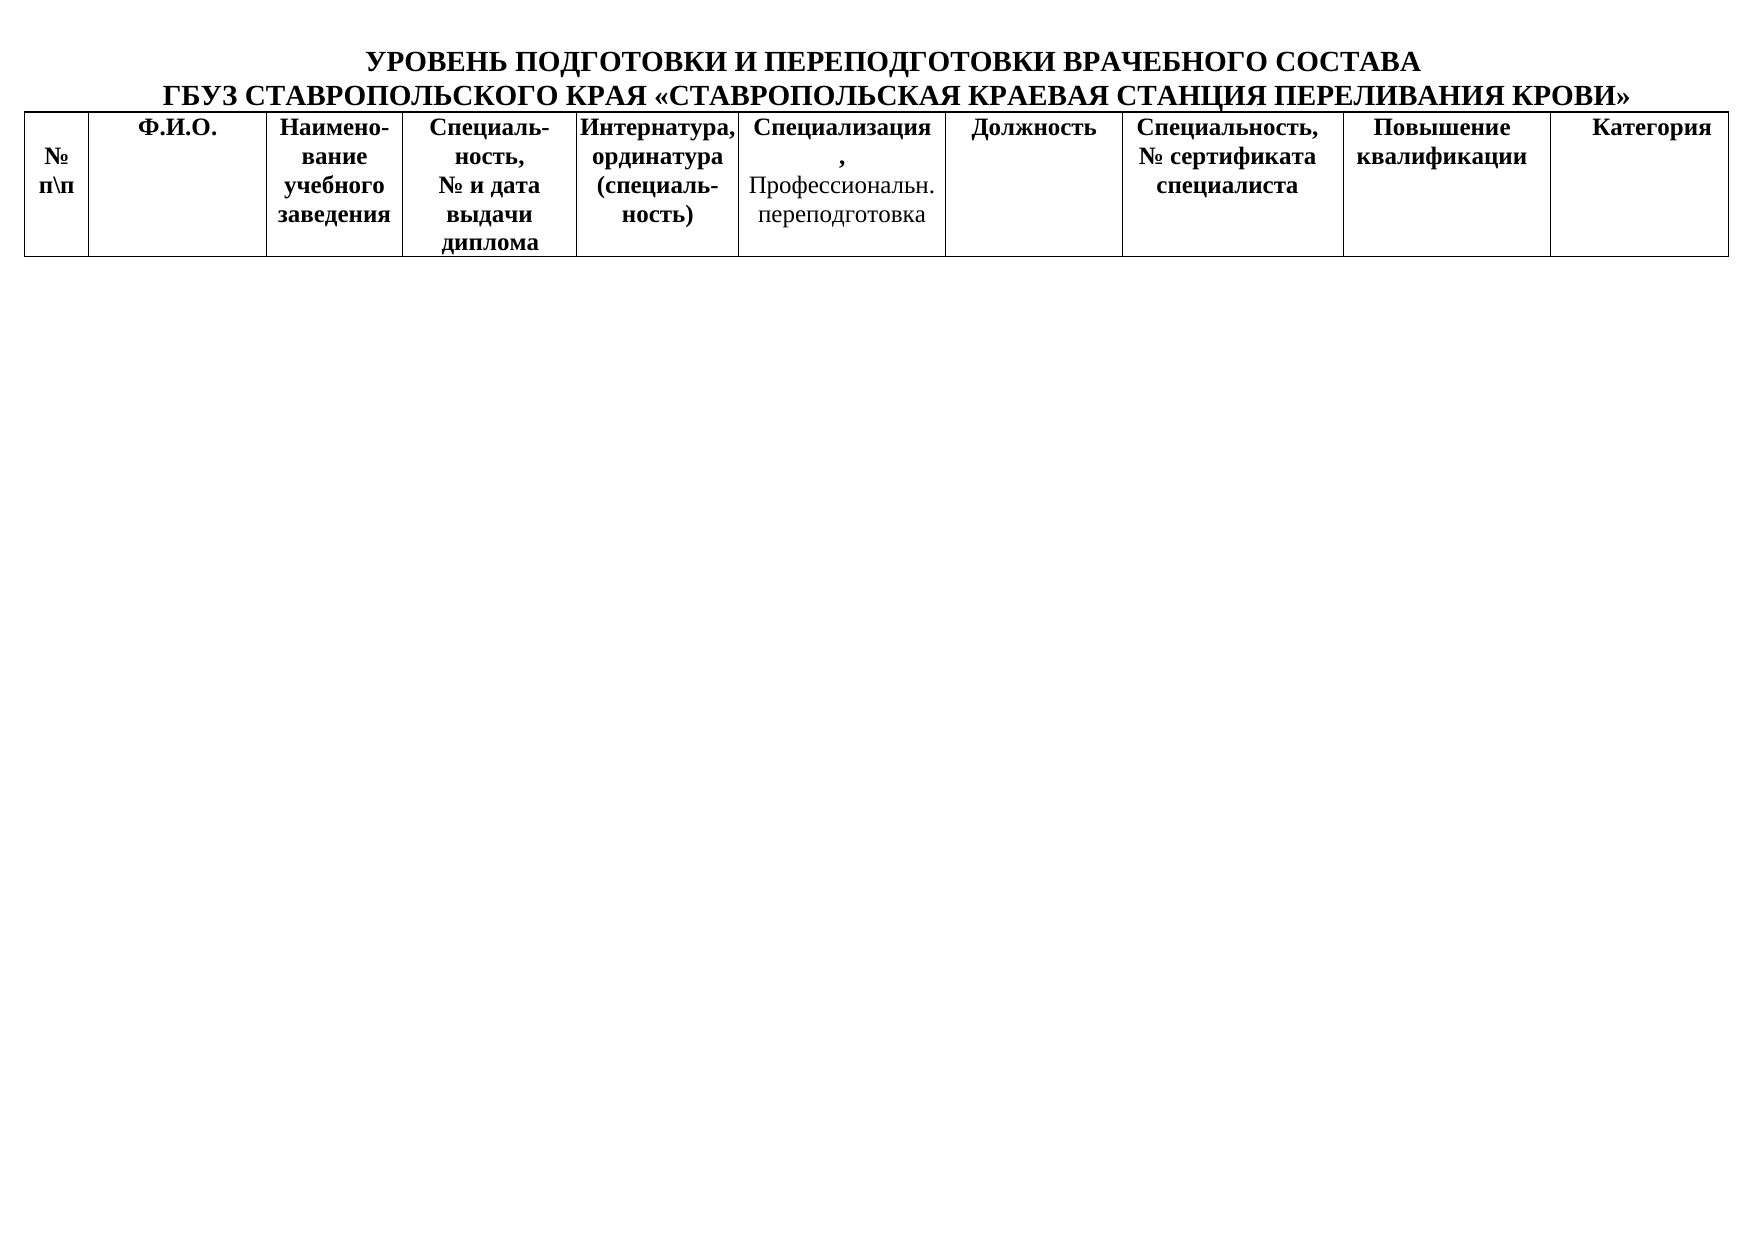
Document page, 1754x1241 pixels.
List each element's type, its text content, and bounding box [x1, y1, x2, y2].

table_header Повышение квалификации [1344, 113, 1550, 256]
text ГБУЗ СТАВРОПОЛЬСКОГО КРАЯ «СТАВРОПОЛЬСКАЯ КРАЕВАЯ СТАНЦИЯ ПЕРЕЛИВАНИЯ КРОВИ» [118, 78, 1668, 111]
table_header Специаль-ность, № и дата выдачи диплома [403, 113, 576, 256]
table_header Интернатура, ординатура (специаль-ность) [577, 113, 738, 256]
table_header Категория [1551, 113, 1728, 256]
table_header Специализация, Профессиональн. переподготовка [739, 113, 945, 256]
table_header Ф.И.О. [89, 113, 266, 256]
table_header № п\п [25, 113, 88, 256]
table_header Специальность, № сертификата специалиста [1123, 113, 1343, 256]
table_header Наимено-вание учебного заведения [267, 113, 402, 256]
text УРОВЕНЬ ПОДГОТОВКИ И ПЕРЕПОДГОТОВКИ ВРАЧЕБНОГО СОСТАВА [118, 44, 1668, 78]
table_header Должность [946, 113, 1122, 256]
